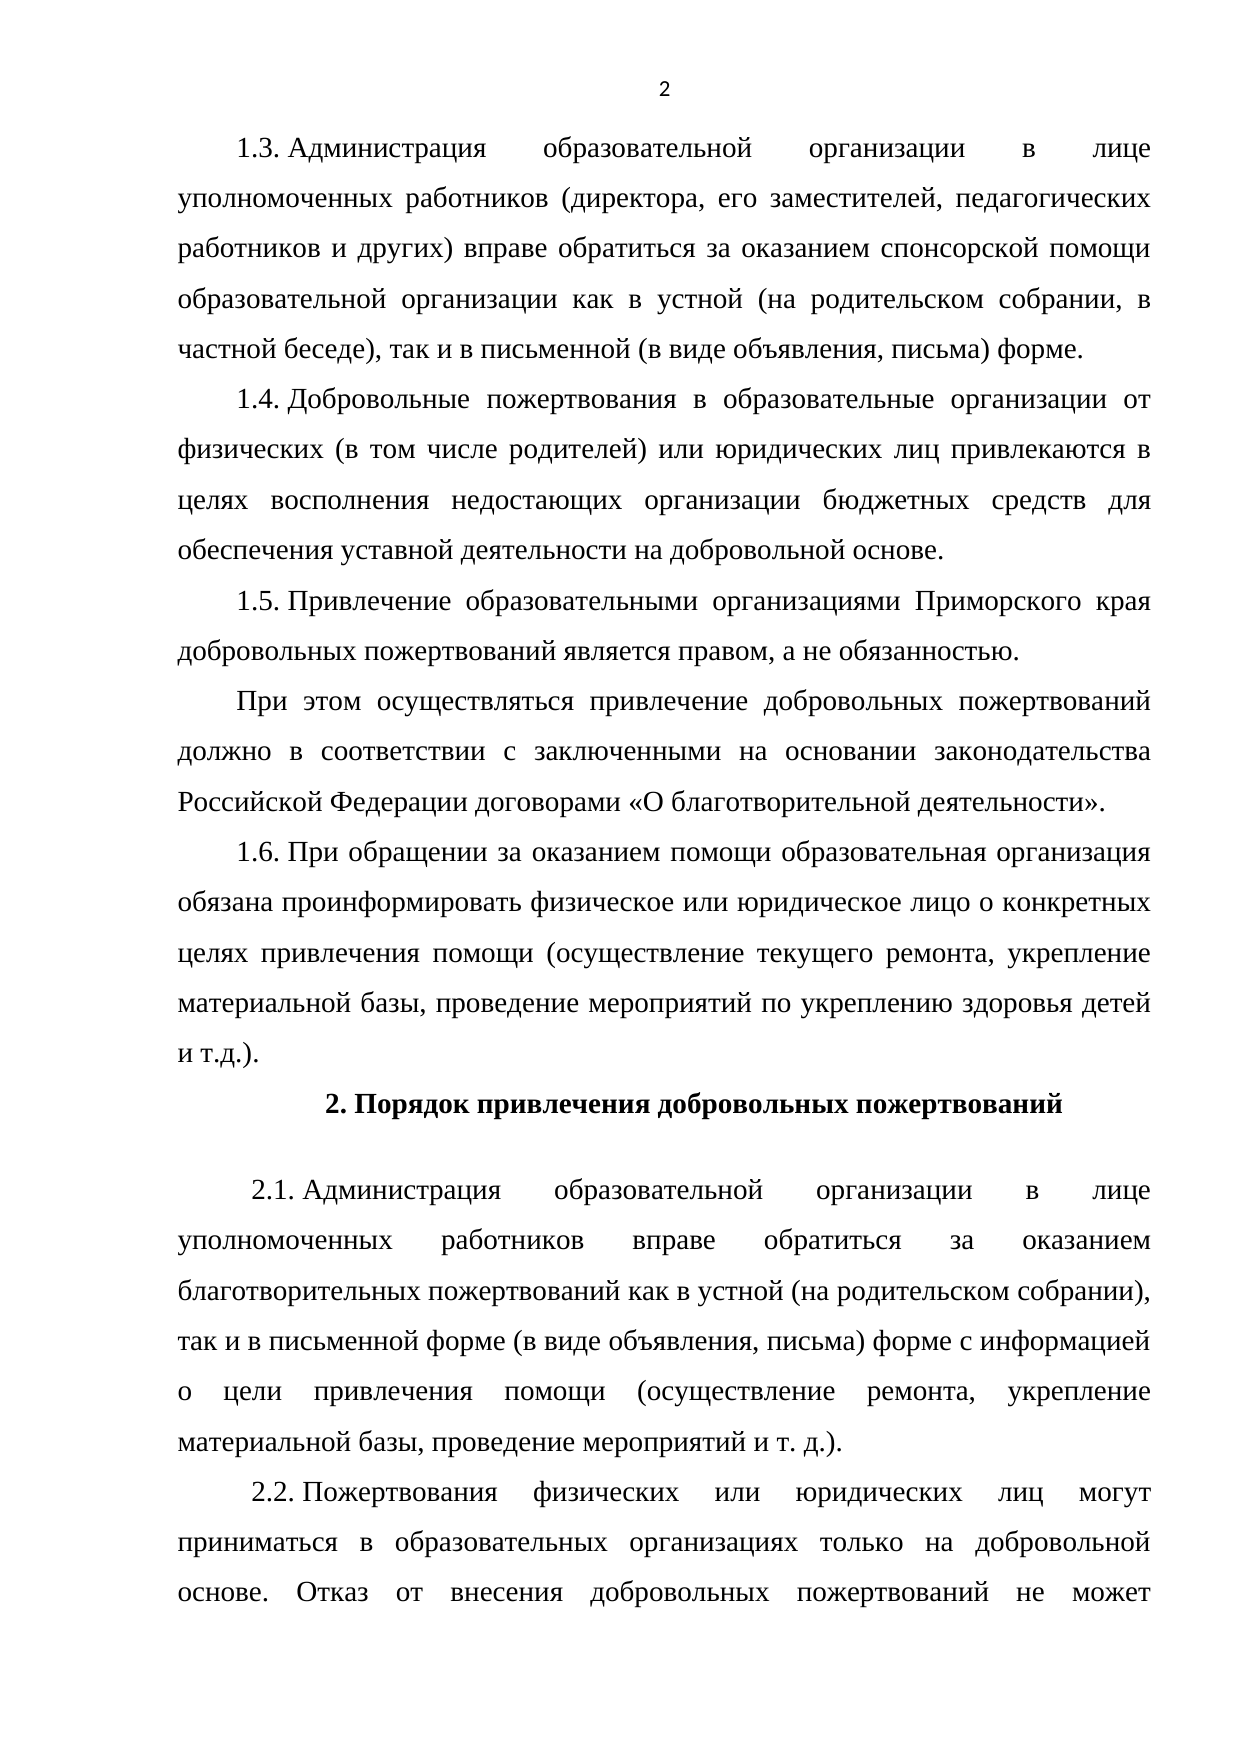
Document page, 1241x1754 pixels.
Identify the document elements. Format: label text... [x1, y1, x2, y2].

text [177, 1474, 1152, 1608]
text 2.1. Администрация образовательной организации в лице уполномоченных работников вправе обратиться за оказанием благотворительных пожертвований как в устной (на родительском собрании), так и в письменной форме (в виде объявления, письма) форме с информацией о цели привлечения помощи (осуществление ремонта, укрепление материальной базы, проведение мероприятий и т. д.). [177, 1172, 1152, 1457]
text 1.3. Администрация образовательной организации в лице уполномоченных работников (директора, его заместителей, педагогических работников и других) вправе обратиться за оказанием спонсорской помощи образовательной организации как в устной (на родительском собрании, в частной беседе), так и в письменной (в виде объявления, письма) форме. [177, 130, 1152, 364]
text При этом осуществляться привлечение добровольных пожертвований должно в соответствии с заключенными на основании законодательства Российской Федерации договорами «О благотворительной деятельности». [177, 683, 1152, 817]
text 1.6. При обращении за оказанием помощи образовательная организация обязана проинформировать физическое или юридическое лицо о конкретных целях привлечения помощи (осуществление текущего ремонта, укрепление материальной базы, проведение мероприятий по укреплению здоровья детей и т.д.). [177, 834, 1152, 1069]
text 2. Порядок привлечения добровольных пожертвований [177, 1086, 1152, 1119]
text 1.4. Добровольные пожертвования в образовательные организации от физических (в том числе родителей) или юридических лиц привлекаются в целях восполнения недостающих организации бюджетных средств для обеспечения уставной деятельности на добровольной основе. [177, 381, 1152, 566]
text 1.5. Привлечение образовательными организациями Приморского края добровольных пожертвований является правом, а не обязанностью. [177, 583, 1152, 666]
